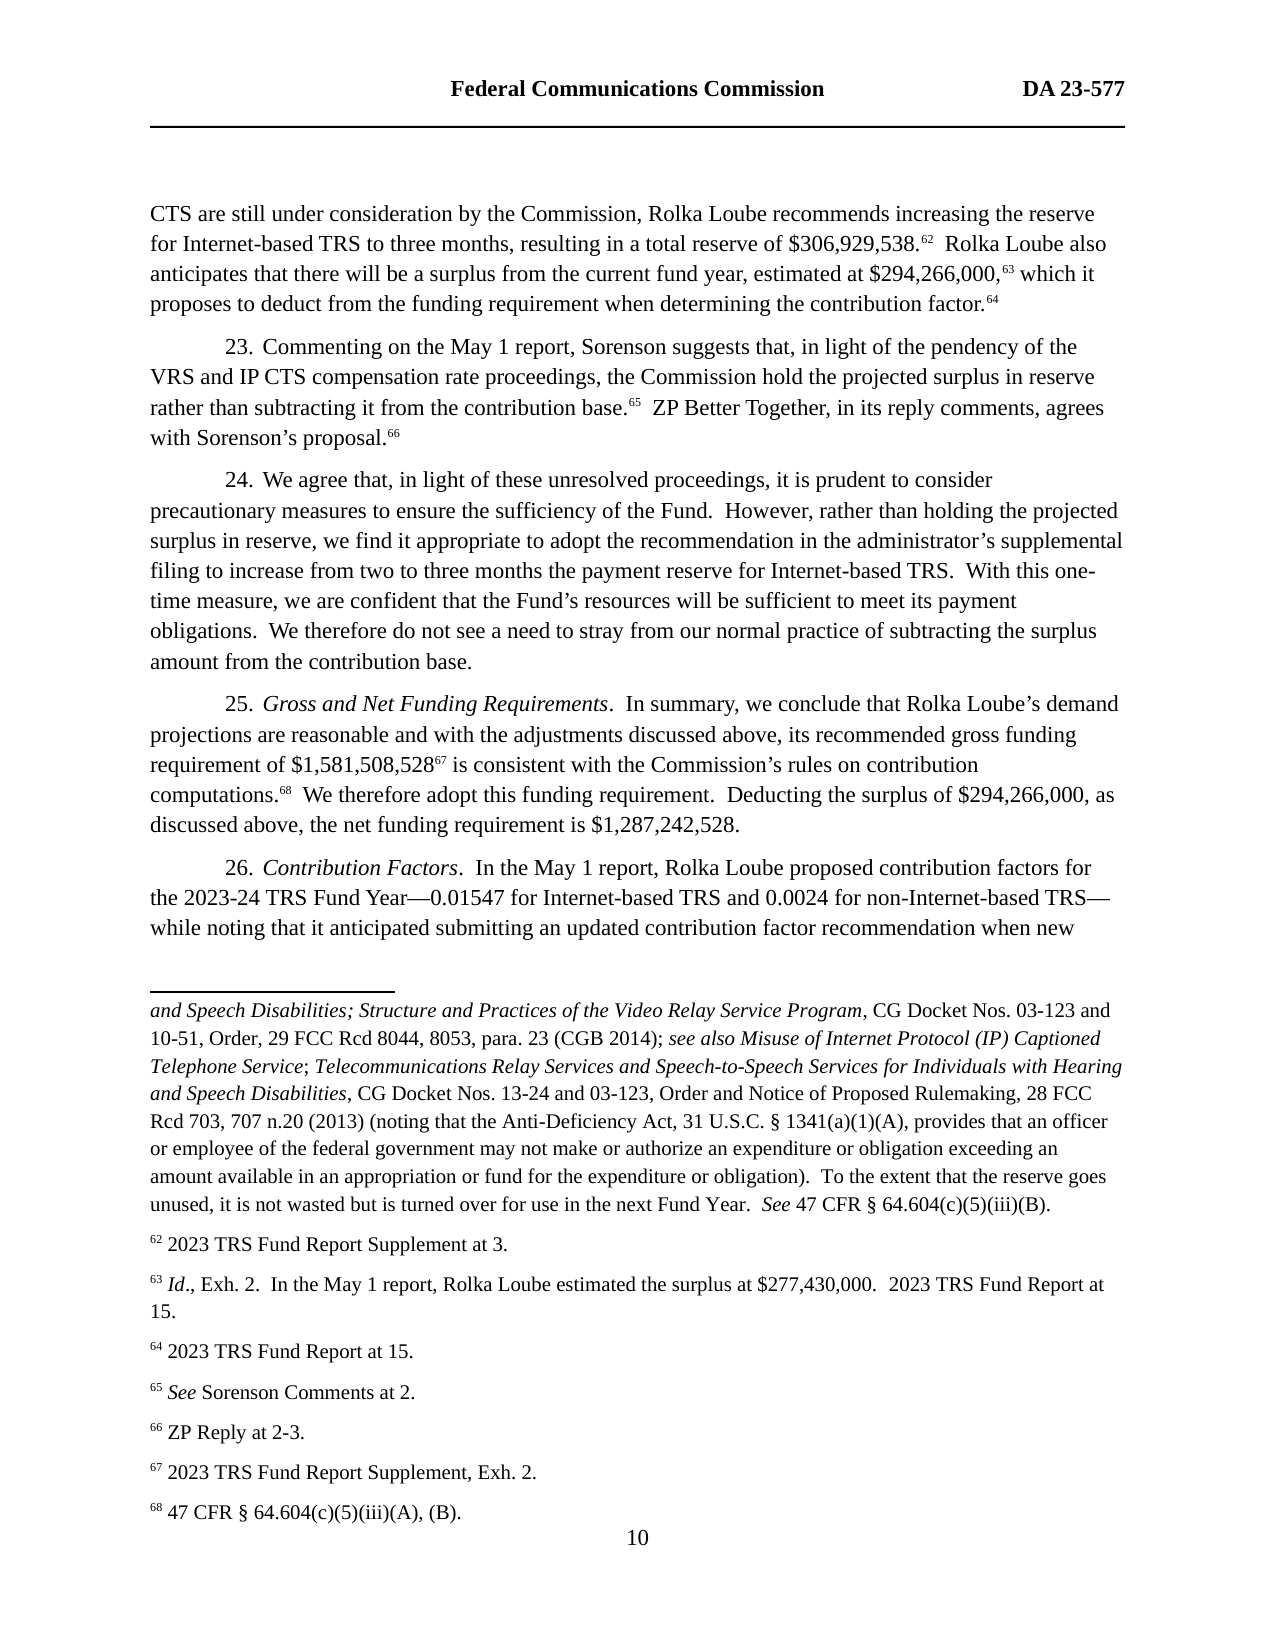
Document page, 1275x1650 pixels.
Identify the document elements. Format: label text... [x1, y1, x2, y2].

text Commenting on the May 1 report, Sorenson suggests that, in light of the pendency of the VRS and IP CTS compensation rate proceedings, the Commission hold the projected surplus in reserve rather than subtracting it from the contribution base. ZP Better Together, in its reply comments, agrees with Sorenson’s proposal. [150, 333, 1125, 450]
text We agree that, in light of these unresolved proceedings, it is prudent to consider precautionary measures to ensure the sufficiency of the Fund. However, rather than holding the projected surplus in reserve, we find it appropriate to adopt the recommendation in the administrator’s supplemental filing to increase from two to three months the payment reserve for Internet-based TRS. With this one-time measure, we are confident that the Fund’s resources will be sufficient to meet its payment obligations. We therefore do not see a need to stray from our normal practice of subtracting the surplus amount from the contribution base. [150, 466, 1125, 674]
text Gross and Net Funding Requirements. In summary, we conclude that Rolka Loube’s demand projections are reasonable and with the adjustments discussed above, its recommended gross funding requirement of $1,581,508,528 is consistent with the Commission’s rules on contribution computations. We therefore adopt this funding requirement. Deducting the surplus of $294,266,000, as discussed above, the net funding requirement is $1,287,242,528. [150, 690, 1125, 838]
text Payment Reserve and Current Surplus. In its May 1 report, in keeping with prior practice, Rolka Loube recommends that funding requirements include a two-month payment reserve, totaling $203,316,773. In its supplemental filing, noting that revised compensation formulas for VRS and IP CTS are still under consideration by the Commission, Rolka Loube recommends increasing the reserve for Internet-based TRS to three months, resulting in a total reserve of $306,929,538. Rolka Loube also anticipates that there will be a surplus from the current fund year, estimated at $294,266,000, which it proposes to deduct from the funding requirement when determining the contribution factor. [150, 200, 1125, 317]
